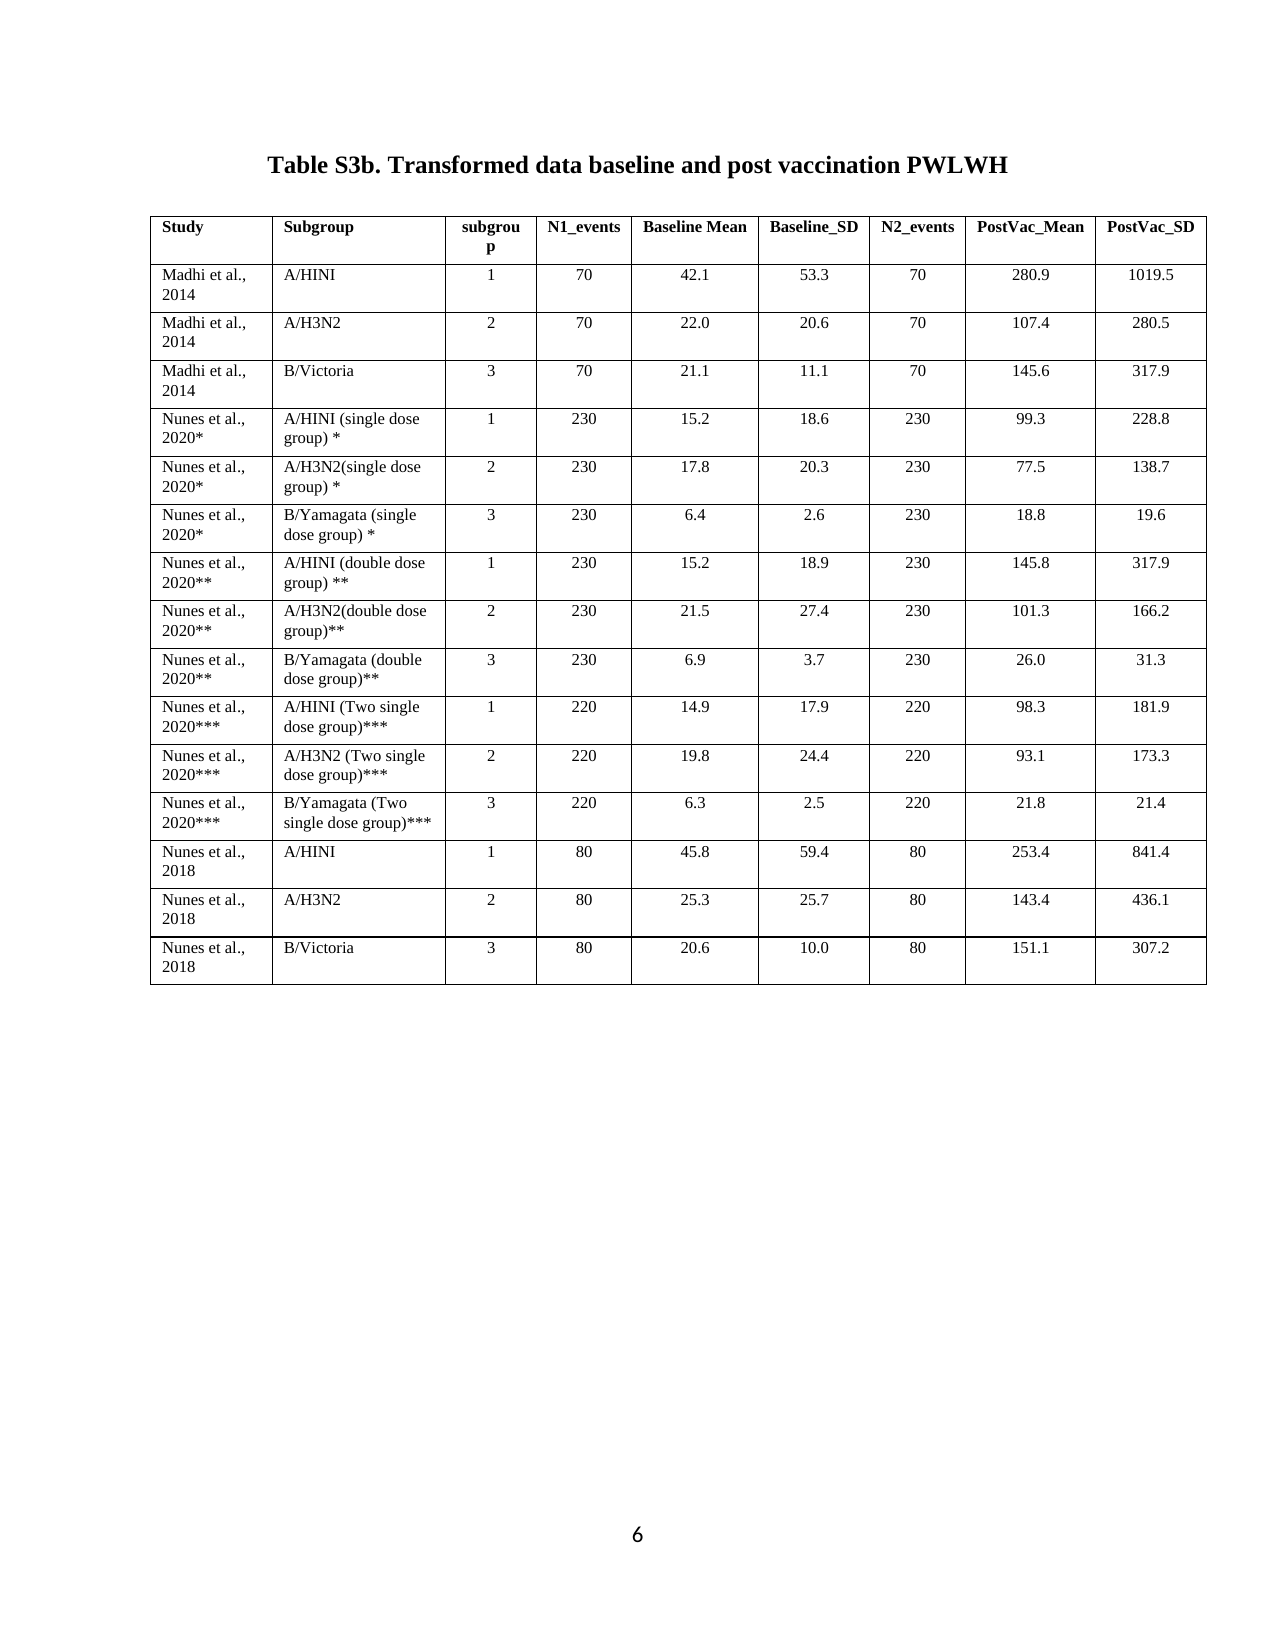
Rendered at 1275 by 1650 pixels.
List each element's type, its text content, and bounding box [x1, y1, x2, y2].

table_cell 1 [446, 553, 536, 600]
table_cell 3 [446, 793, 536, 840]
table_cell Nunes et al., 2020* [151, 505, 272, 552]
table_cell 21.8 [966, 793, 1095, 840]
table_cell B/Yamagata (single dose group) * [273, 505, 445, 552]
table_cell 70 [537, 361, 631, 408]
table_header N2_events [870, 217, 965, 264]
table_cell Nunes et al., 2020* [151, 409, 272, 456]
table_cell A/HINI [273, 265, 445, 312]
table_cell 80 [870, 889, 965, 936]
table_cell 280.5 [1096, 313, 1206, 360]
table_cell 3 [446, 938, 536, 984]
table_cell Madhi et al., 2014 [151, 265, 272, 312]
table_cell 15.2 [632, 553, 758, 600]
table_cell 11.1 [759, 361, 869, 408]
table_cell 230 [537, 649, 631, 696]
table_cell 220 [870, 745, 965, 792]
table_cell 10.0 [759, 938, 869, 984]
table_cell 145.6 [966, 361, 1095, 408]
table_cell 220 [870, 793, 965, 840]
table_cell Nunes et al., 2020*** [151, 745, 272, 792]
table_cell 2 [446, 601, 536, 648]
table_cell 220 [537, 697, 631, 744]
table_cell 19.6 [1096, 505, 1206, 552]
table_cell 317.9 [1096, 553, 1206, 600]
table_cell 18.9 [759, 553, 869, 600]
table_cell 6.9 [632, 649, 758, 696]
table_cell 1 [446, 697, 536, 744]
table_cell A/HINI (Two single dose group)*** [273, 697, 445, 744]
table_cell 1 [446, 841, 536, 888]
table_cell 2 [446, 889, 536, 936]
table_cell 77.5 [966, 457, 1095, 504]
table_cell 70 [870, 313, 965, 360]
table_cell 20.6 [632, 938, 758, 984]
table_cell A/HINI (double dose group) ** [273, 553, 445, 600]
table_cell 317.9 [1096, 361, 1206, 408]
table_cell 21.4 [1096, 793, 1206, 840]
table_cell 3 [446, 505, 536, 552]
table_cell 220 [870, 697, 965, 744]
table_cell 80 [870, 841, 965, 888]
table_cell 2.5 [759, 793, 869, 840]
table_cell A/H3N2 (Two single dose group)*** [273, 745, 445, 792]
table_cell A/H3N2(single dose group) * [273, 457, 445, 504]
table_header Baseline_SD [759, 217, 869, 264]
table_header PostVac_Mean [966, 217, 1095, 264]
table_cell 6.4 [632, 505, 758, 552]
table_cell 841.4 [1096, 841, 1206, 888]
table_cell 230 [870, 409, 965, 456]
table_header N1_events [537, 217, 631, 264]
table_cell 24.4 [759, 745, 869, 792]
table_cell 53.3 [759, 265, 869, 312]
table_cell 80 [870, 938, 965, 984]
table_cell 307.2 [1096, 938, 1206, 984]
table_cell 166.2 [1096, 601, 1206, 648]
table_cell 151.1 [966, 938, 1095, 984]
table_cell 22.0 [632, 313, 758, 360]
table_cell 101.3 [966, 601, 1095, 648]
table_cell 19.8 [632, 745, 758, 792]
table_cell 220 [537, 793, 631, 840]
text Table S3b. Transformed data baseline and post vaccination PWLWH [150, 150, 1125, 179]
table_cell 70 [870, 265, 965, 312]
table_cell A/HINI (single dose group) * [273, 409, 445, 456]
table_cell 80 [537, 938, 631, 984]
table_cell 280.9 [966, 265, 1095, 312]
table_cell 230 [870, 553, 965, 600]
table_cell 107.4 [966, 313, 1095, 360]
table_cell 2 [446, 745, 536, 792]
table_header subgroup [446, 217, 536, 264]
table_cell 26.0 [966, 649, 1095, 696]
table_cell 27.4 [759, 601, 869, 648]
table_cell 230 [537, 601, 631, 648]
table_cell Nunes et al., 2018 [151, 889, 272, 936]
table_cell 3.7 [759, 649, 869, 696]
table_cell 1 [446, 409, 536, 456]
table_cell Nunes et al., 2020*** [151, 793, 272, 840]
table_cell Nunes et al., 2018 [151, 841, 272, 888]
table_cell A/H3N2 [273, 313, 445, 360]
table_cell 25.3 [632, 889, 758, 936]
table_cell 18.8 [966, 505, 1095, 552]
table_header PostVac_SD [1096, 217, 1206, 264]
table_cell 230 [870, 601, 965, 648]
table_cell A/H3N2(double dose group)** [273, 601, 445, 648]
table_cell 20.3 [759, 457, 869, 504]
table_cell 230 [537, 505, 631, 552]
table_cell Madhi et al., 2014 [151, 361, 272, 408]
table_cell B/Yamagata (double dose group)** [273, 649, 445, 696]
table_cell 1 [446, 265, 536, 312]
table_cell B/Yamagata (Two single dose group)*** [273, 793, 445, 840]
table_cell 14.9 [632, 697, 758, 744]
table_cell Nunes et al., 2020* [151, 457, 272, 504]
table_cell 138.7 [1096, 457, 1206, 504]
table_cell 3 [446, 361, 536, 408]
table_cell Madhi et al., 2014 [151, 313, 272, 360]
table_header Baseline Mean [632, 217, 758, 264]
table_cell Nunes et al., 2020** [151, 601, 272, 648]
table_cell A/H3N2 [273, 889, 445, 936]
table_cell 181.9 [1096, 697, 1206, 744]
table_cell 3 [446, 649, 536, 696]
table_cell 143.4 [966, 889, 1095, 936]
table_cell 70 [537, 313, 631, 360]
table_header Study [151, 217, 272, 264]
table_cell B/Victoria [273, 361, 445, 408]
table_cell 18.6 [759, 409, 869, 456]
table_cell B/Victoria [273, 938, 445, 984]
table_cell 230 [537, 409, 631, 456]
table_header Subgroup [273, 217, 445, 264]
table_cell Nunes et al., 2020** [151, 553, 272, 600]
table_cell 42.1 [632, 265, 758, 312]
table_cell 21.5 [632, 601, 758, 648]
table_cell 6.3 [632, 793, 758, 840]
table_cell A/HINI [273, 841, 445, 888]
table_cell 17.9 [759, 697, 869, 744]
table_cell 230 [537, 457, 631, 504]
table_cell 45.8 [632, 841, 758, 888]
table_cell 230 [870, 505, 965, 552]
table_cell 230 [870, 457, 965, 504]
table_cell 80 [537, 841, 631, 888]
table_cell Nunes et al., 2020** [151, 649, 272, 696]
table_cell 145.8 [966, 553, 1095, 600]
table_cell 2 [446, 457, 536, 504]
table_cell 80 [537, 889, 631, 936]
table_cell 93.1 [966, 745, 1095, 792]
table_cell 173.3 [1096, 745, 1206, 792]
table_cell 70 [870, 361, 965, 408]
table_cell 20.6 [759, 313, 869, 360]
table_cell 1019.5 [1096, 265, 1206, 312]
table_cell 25.7 [759, 889, 869, 936]
table_cell 436.1 [1096, 889, 1206, 936]
table_cell 98.3 [966, 697, 1095, 744]
table_cell 2.6 [759, 505, 869, 552]
table_cell 31.3 [1096, 649, 1206, 696]
table_cell 220 [537, 745, 631, 792]
table_cell 230 [537, 553, 631, 600]
table_cell 17.8 [632, 457, 758, 504]
table_cell 59.4 [759, 841, 869, 888]
table_cell Nunes et al., 2018 [151, 938, 272, 984]
table_cell 2 [446, 313, 536, 360]
table_cell 99.3 [966, 409, 1095, 456]
table_cell 230 [870, 649, 965, 696]
table_cell 21.1 [632, 361, 758, 408]
table_cell 70 [537, 265, 631, 312]
table_cell 15.2 [632, 409, 758, 456]
table_cell Nunes et al., 2020*** [151, 697, 272, 744]
table_cell 253.4 [966, 841, 1095, 888]
table_cell 228.8 [1096, 409, 1206, 456]
